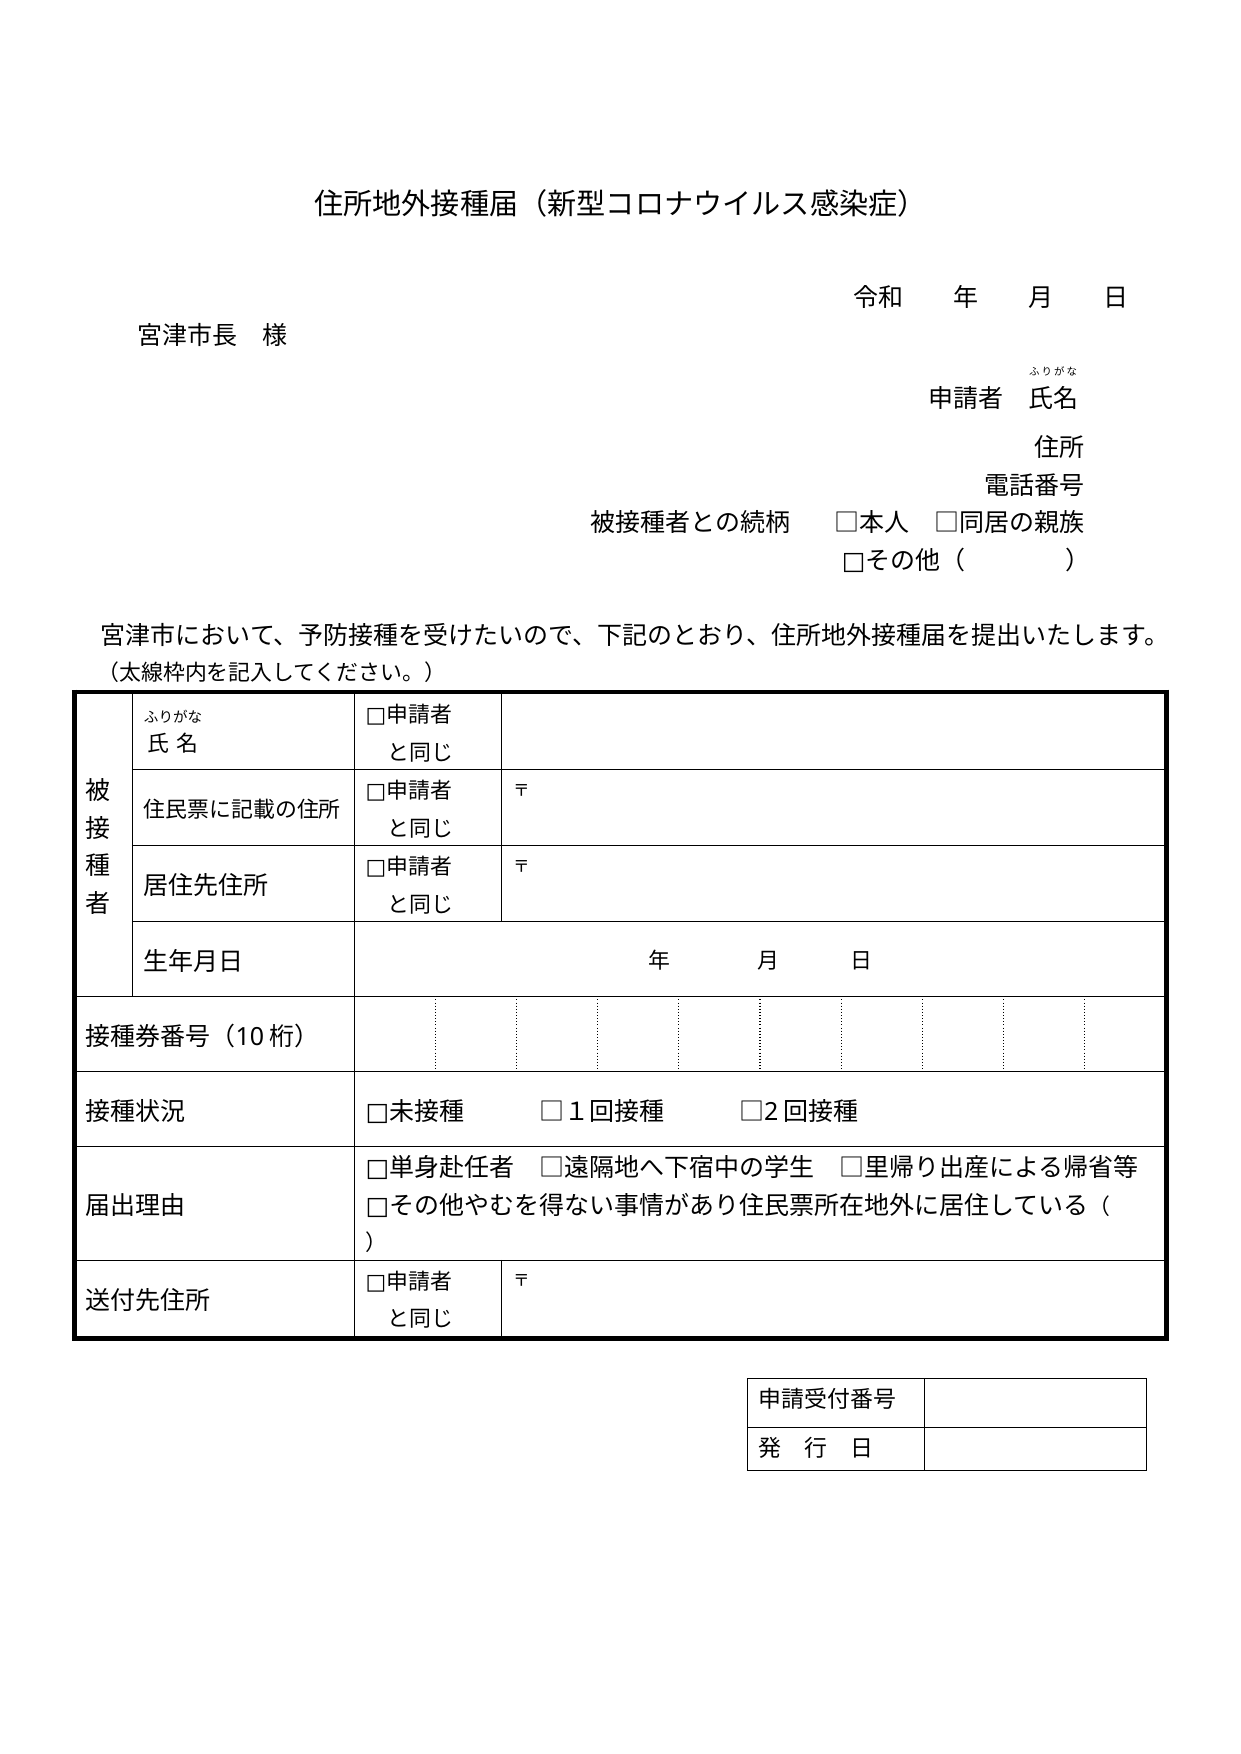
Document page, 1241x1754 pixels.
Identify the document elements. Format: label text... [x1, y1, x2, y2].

text 住所地外接種届（新型コロナウイルス感染症） [112, 164, 1128, 239]
text □その他（ ） [112, 539, 1090, 577]
text 住所 [112, 427, 1084, 464]
table_cell [760, 997, 841, 1071]
table_cell 住民票に記載の住所 [133, 770, 354, 845]
table_cell 届出理由 [77, 1147, 354, 1260]
table_cell □申請者 と同じ [355, 846, 501, 921]
text 電話番号 [112, 464, 1084, 502]
table_cell □未接種 □１回接種 □2回接種 [355, 1072, 1164, 1146]
text 宮津市において、予防接種を受けたいので、下記のとおり、住所地外接種届を提出いたします。 [53, 614, 1216, 652]
table_cell 居住先住所 [133, 846, 354, 921]
table_cell 接種券番号（10桁） [77, 997, 354, 1071]
table_cell □申請者 と同じ [355, 1261, 501, 1336]
table_cell 発 行 日 [748, 1428, 924, 1470]
table_header 被接種者 [77, 694, 132, 996]
table_cell 接種状況 [77, 1072, 354, 1146]
table_cell [435, 997, 516, 1071]
table_cell 生年月日 [133, 922, 354, 996]
table_cell [355, 997, 435, 1071]
table_cell 送付先住所 [77, 1261, 354, 1336]
table_cell [1085, 997, 1164, 1071]
table_header [502, 694, 1164, 769]
table_cell 年 月 日 [355, 922, 1164, 996]
text 宮津市長 様 [112, 314, 1128, 352]
table_cell [516, 997, 597, 1071]
table_cell 〒 [502, 1261, 1164, 1336]
table_cell 〒 [502, 846, 1164, 921]
table_header 申請受付番号 [748, 1379, 924, 1427]
table_cell [679, 997, 760, 1071]
table_cell □単身赴任者 □遠隔地へ下宿中の学生 □里帰り出産による帰省等 □その他やむを得ない事情があり住民票所在地外に居住している（ ） [355, 1147, 1164, 1260]
table_header □申請者 と同じ [355, 694, 501, 769]
text 被接種者との続柄 □本人 □同居の親族 [112, 502, 1084, 539]
text 令和 年 月 日 [112, 277, 1128, 314]
table_header [133, 694, 354, 769]
text 申請者 [112, 352, 1078, 427]
table_cell 〒 [502, 770, 1164, 845]
table_cell [1004, 997, 1085, 1071]
table_cell [841, 997, 922, 1071]
table_cell □申請者 と同じ [355, 770, 501, 845]
table_cell [923, 997, 1003, 1071]
text （太線枠内を記入してください。） [53, 652, 1216, 689]
table_cell [925, 1428, 1146, 1470]
table_cell [598, 997, 679, 1071]
table_header [925, 1379, 1146, 1427]
